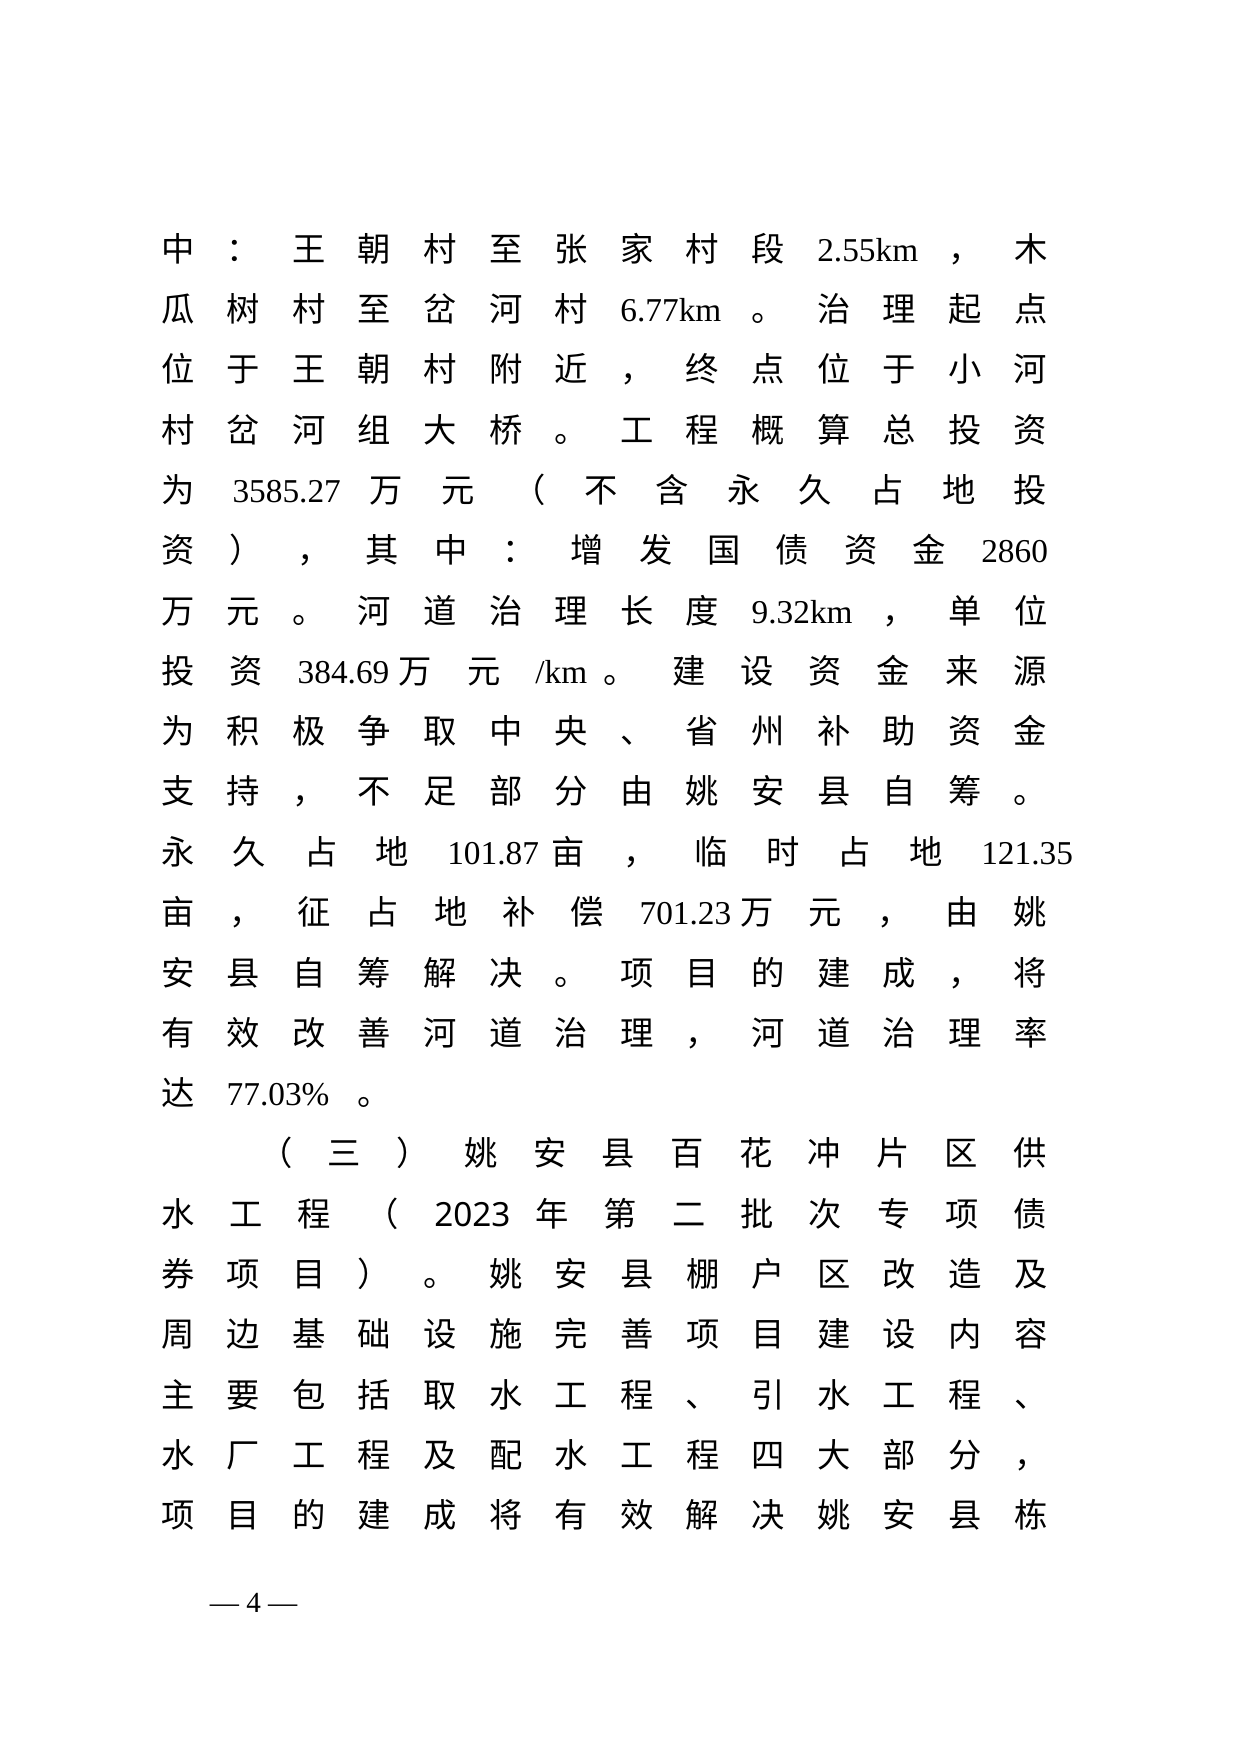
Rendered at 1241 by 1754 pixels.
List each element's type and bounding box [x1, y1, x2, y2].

text [161, 1121, 1079, 1543]
text [161, 216, 1079, 1121]
